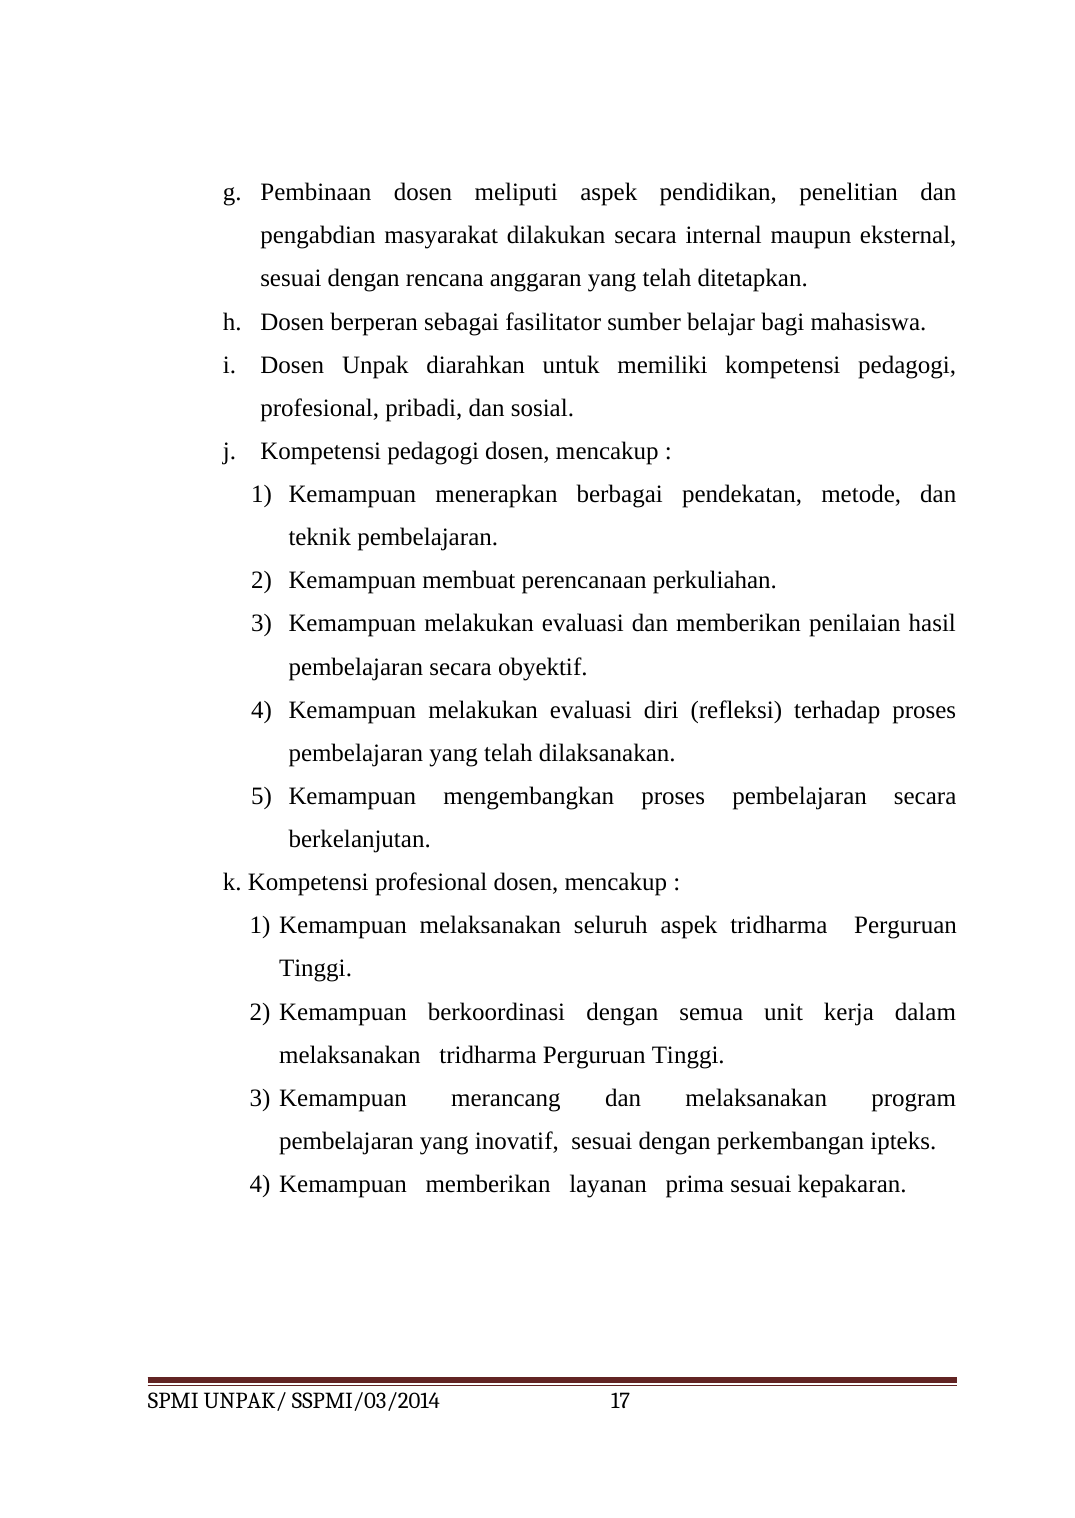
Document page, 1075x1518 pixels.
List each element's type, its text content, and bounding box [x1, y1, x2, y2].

list Dosen berperan sebagai fasilitator sumber belajar bagi mahasiswa. [223, 307, 957, 335]
list Kompetensi pedagogi dosen, mencakup : [223, 436, 957, 465]
list Kemampuan memberikan layanan prima sesuai kepakaran. [249, 1169, 957, 1198]
list Pembinaan dosen meliputi aspek pendidikan, penelitian dan pengabdian masyarakat dilakukan secara internal maupun eksternal, sesuai dengan rencana anggaran yang telah ditetapkan. [223, 177, 957, 292]
list Kemampuan merancang dan melaksanakan program pembelajaran yang inovatif, sesuai dengan perkembangan ipteks. [249, 1083, 957, 1155]
list Kemampuan mengembangkan proses pembelajaran secara berkelanjutan. [251, 781, 957, 853]
list Kemampuan menerapkan berbagai pendekatan, metode, dan teknik pembelajaran. [251, 479, 957, 551]
text k. Kompetensi profesional dosen, mencakup : [223, 867, 957, 896]
list Kemampuan berkoordinasi dengan semua unit kerja dalam melaksanakan tridharma Perguruan Tinggi. [249, 997, 957, 1068]
list Dosen Unpak diarahkan untuk memiliki kompetensi pedagogi, profesional, pribadi, dan sosial. [223, 350, 957, 422]
list Kemampuan membuat perencanaan perkuliahan. [251, 565, 957, 594]
list Kemampuan melaksanakan seluruh aspek tridharma Perguruan Tinggi. [249, 910, 957, 982]
list Kemampuan melakukan evaluasi dan memberikan penilaian hasil pembelajaran secara obyektif. [251, 608, 957, 680]
list Kemampuan melakukan evaluasi diri (refleksi) terhadap proses pembelajaran yang telah dilaksanakan. [251, 695, 957, 767]
